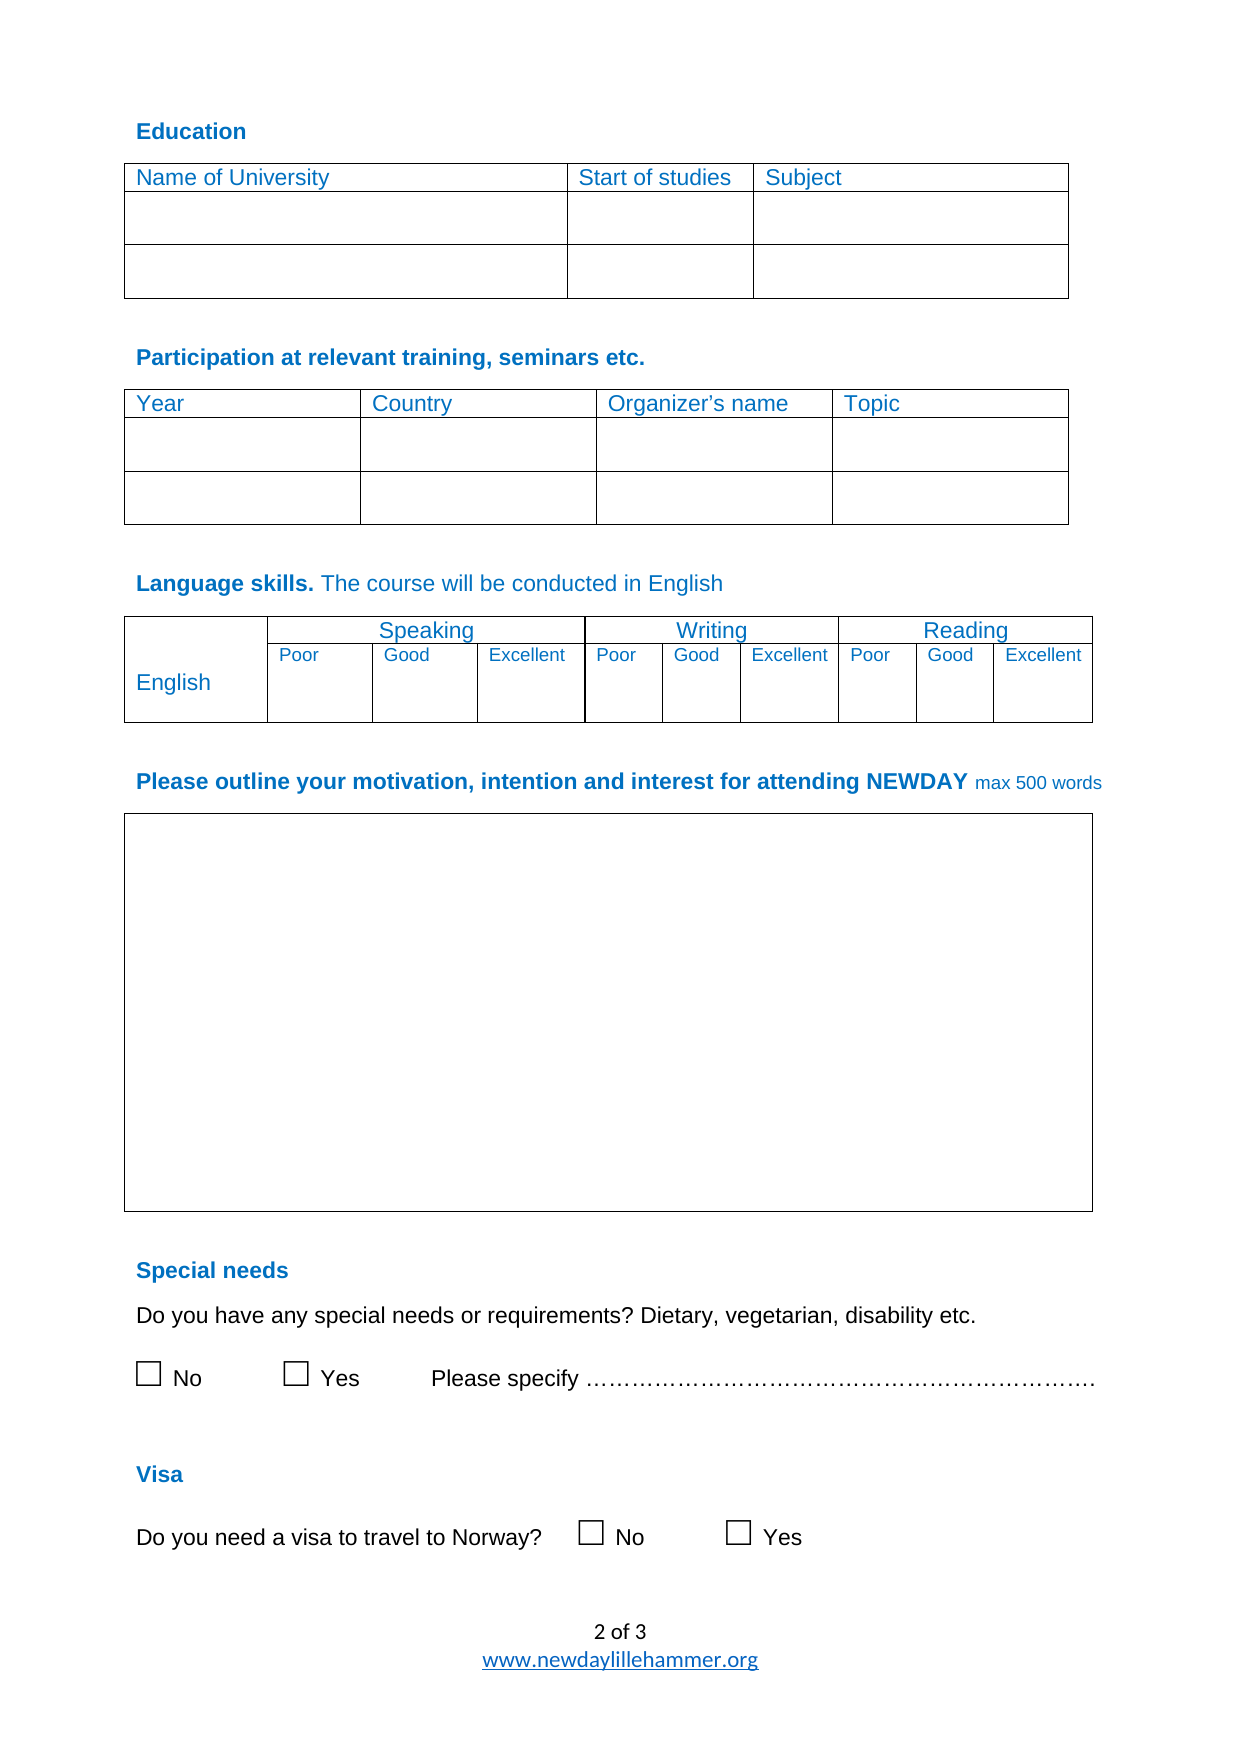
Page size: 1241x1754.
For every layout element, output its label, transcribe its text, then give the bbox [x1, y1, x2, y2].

table_cell [125, 418, 360, 471]
table_cell Excellent [741, 644, 838, 722]
table_cell [597, 472, 832, 524]
table_header Name of University [125, 164, 567, 191]
table_cell [125, 472, 360, 524]
table_cell Good [373, 644, 477, 722]
table_cell Excellent [478, 644, 584, 722]
table_cell [361, 418, 596, 471]
text Language skills. The course will be conducted in English [136, 570, 1104, 597]
table_cell Poor [586, 644, 662, 722]
table_cell [361, 472, 596, 524]
table_cell Poor [268, 644, 372, 722]
table_header Start of studies [568, 164, 753, 191]
text Participation at relevant training, seminars etc. [136, 344, 1104, 371]
table_cell [754, 245, 1068, 298]
table_cell [568, 192, 753, 244]
table_cell [597, 418, 832, 471]
table_header Country [361, 390, 596, 417]
table_cell Excellent [994, 644, 1092, 722]
text Education [136, 118, 1104, 144]
table_header Speaking [268, 617, 584, 643]
text Do you have any special needs or requirements? Dietary, vegetarian, disability etc. [136, 1302, 1104, 1329]
text Please outline your motivation, intention and interest for attending NEWDAY max 500 words [136, 768, 1104, 794]
table_cell [833, 472, 1068, 524]
table_header Organizer’s name [597, 390, 832, 417]
table_cell [125, 245, 567, 298]
table_cell Poor [839, 644, 916, 722]
table_header Topic [833, 390, 1068, 417]
text Visa [136, 1461, 1104, 1487]
table_cell [833, 418, 1068, 471]
text Special needs [136, 1257, 1104, 1284]
table_cell Good [917, 644, 993, 722]
text □ No □ Yes Please specify …………………………………………………………. [136, 1348, 1104, 1396]
table_header [125, 814, 1092, 1211]
table_header Writing [586, 617, 838, 643]
table_cell [125, 192, 567, 244]
table_header Year [125, 390, 360, 417]
table_header English [125, 617, 267, 722]
table_header Subject [754, 164, 1068, 191]
table_cell [568, 245, 753, 298]
text Do you need a visa to travel to Norway? □ No □ Yes [136, 1506, 1104, 1554]
table_header Reading [839, 617, 1092, 643]
table_cell [754, 192, 1068, 244]
table_cell Good [663, 644, 740, 722]
